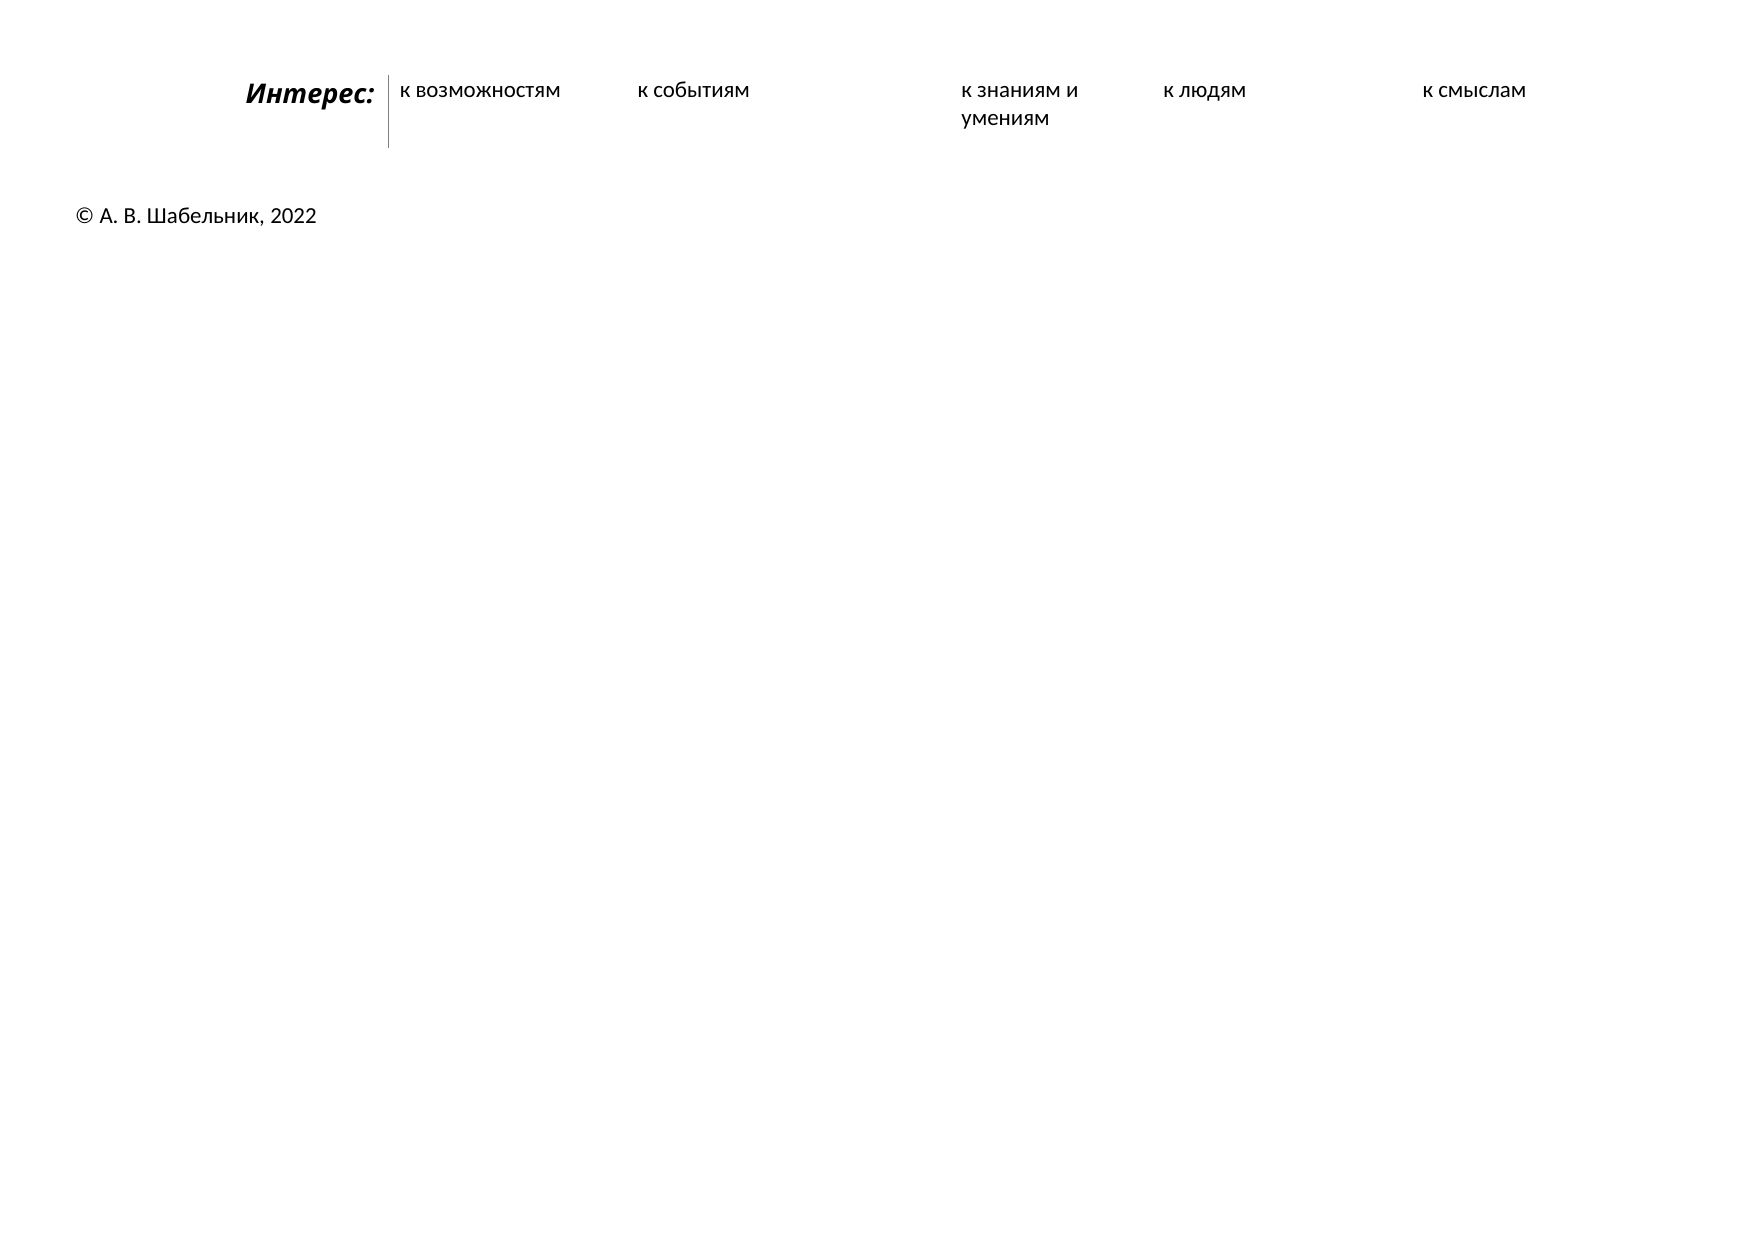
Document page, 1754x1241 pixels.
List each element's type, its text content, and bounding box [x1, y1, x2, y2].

text © А. В. Шабельник, 2022 [75, 201, 1679, 229]
table_cell Интерес: [75, 75, 388, 148]
table_cell к возможностям [389, 75, 626, 148]
table_cell к знаниям и умениям [950, 75, 1152, 148]
table_cell к людям [1152, 75, 1411, 148]
table_cell к событиям [626, 75, 950, 148]
table_cell к смыслам [1411, 75, 1679, 148]
